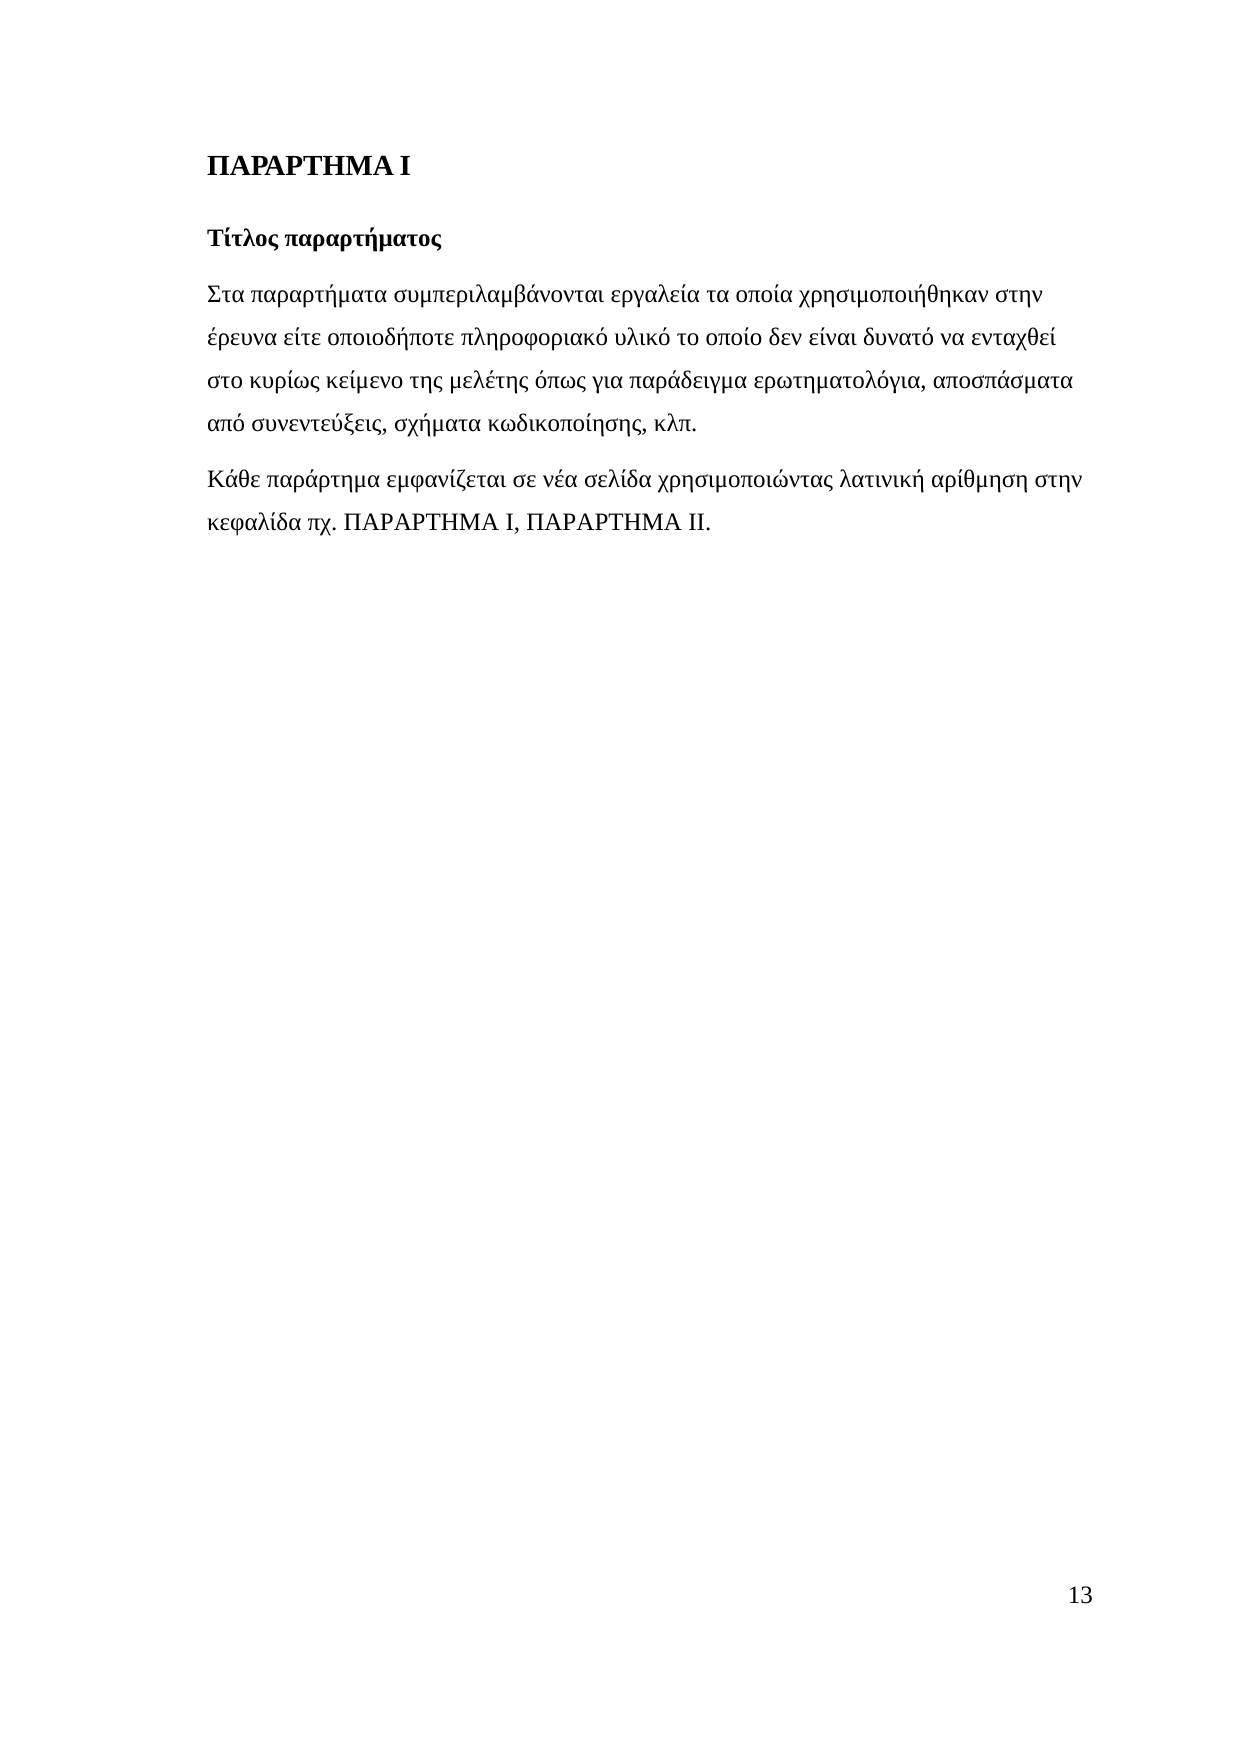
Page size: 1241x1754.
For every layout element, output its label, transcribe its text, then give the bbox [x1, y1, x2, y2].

text Τίτλος παραρτήματος [207, 223, 1092, 252]
text Κάθε παράρτημα εμφανίζεται σε νέα σελίδα χρησιμοποιώντας λατινική αρίθμηση στην κεφαλίδα πχ. ΠΑΡΑΡΤΗΜΑ I, ΠΑΡΑΡΤΗΜΑ II. [207, 464, 1092, 536]
text Στα παραρτήματα συμπεριλαμβάνονται εργαλεία τα οποία χρησιμοποιήθηκαν στην έρευνα είτε οποιοδήποτε πληροφοριακό υλικό το οποίο δεν είναι δυνατό να ενταχθεί στο κυρίως κείμενο της μελέτης όπως για παράδειγμα ερωτηματολόγια, αποσπάσματα από συνεντεύξεις, σχήματα κωδικοποίησης, κλπ. [207, 279, 1092, 437]
title ΠΑΡΑΡΤΗΜΑ I [207, 148, 1092, 181]
